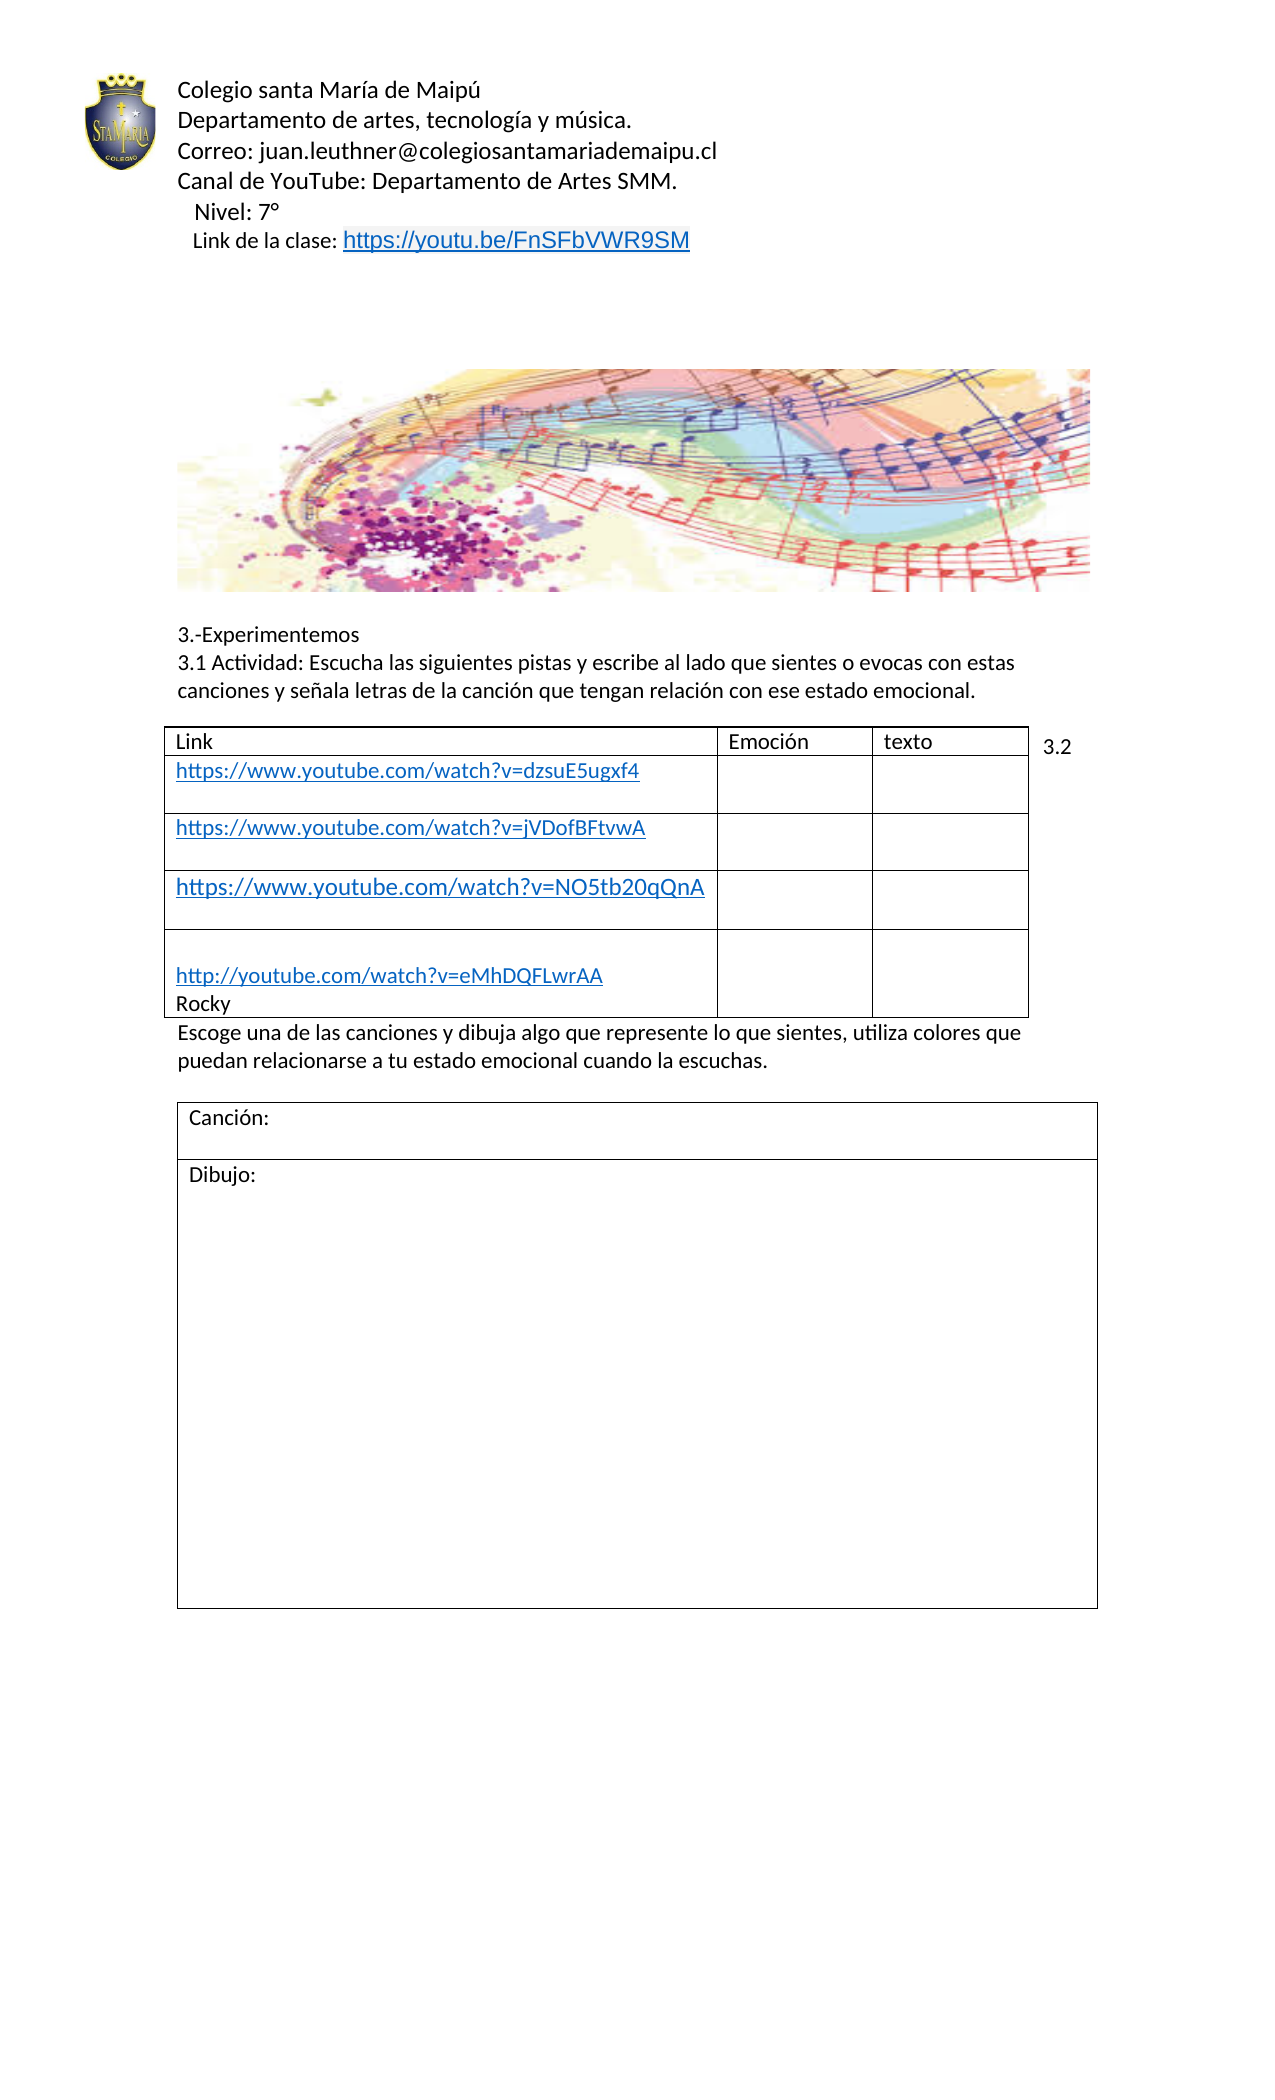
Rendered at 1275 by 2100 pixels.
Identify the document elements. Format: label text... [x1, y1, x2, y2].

table_header Link [165, 728, 717, 755]
picture [83, 73, 156, 168]
picture [177, 369, 1091, 592]
table_header texto [873, 728, 1028, 755]
table_cell Dibujo: [178, 1160, 1097, 1608]
table_cell https://www.youtube.com/watch?v=NO5tb20qQnA [165, 871, 717, 929]
table_cell [718, 871, 872, 929]
text 3.-Experimentemos [177, 620, 1098, 648]
table_cell [873, 756, 1028, 812]
table_cell [873, 930, 1028, 1017]
text 3.1 Actividad: Escucha las siguientes pistas y escribe al lado que sientes o evocas con estas canciones y señala letras de la canción que tengan relación con ese estado emocional. [177, 648, 1098, 704]
table_cell [873, 871, 1028, 929]
text Escoge una de las canciones y dibuja algo que represente lo que sientes, utiliza colores que puedan relacionarse a tu estado emocional cuando la escuchas. [177, 760, 1098, 1074]
table_cell [718, 814, 872, 869]
table_cell https://www.youtube.com/watch?v=jVDofBFtvwA [165, 814, 717, 869]
table_cell [718, 756, 872, 812]
table_cell [718, 930, 872, 1017]
table_header Emoción [718, 728, 872, 755]
text 3.2 [1029, 732, 1098, 760]
table_header Canción: [178, 1103, 1097, 1159]
table_cell http://youtube.com/watch?v=eMhDQFLwrAA Rocky [165, 930, 717, 1017]
table_cell https://www.youtube.com/watch?v=dzsuE5ugxf4 [165, 756, 717, 812]
table_cell [873, 814, 1028, 869]
